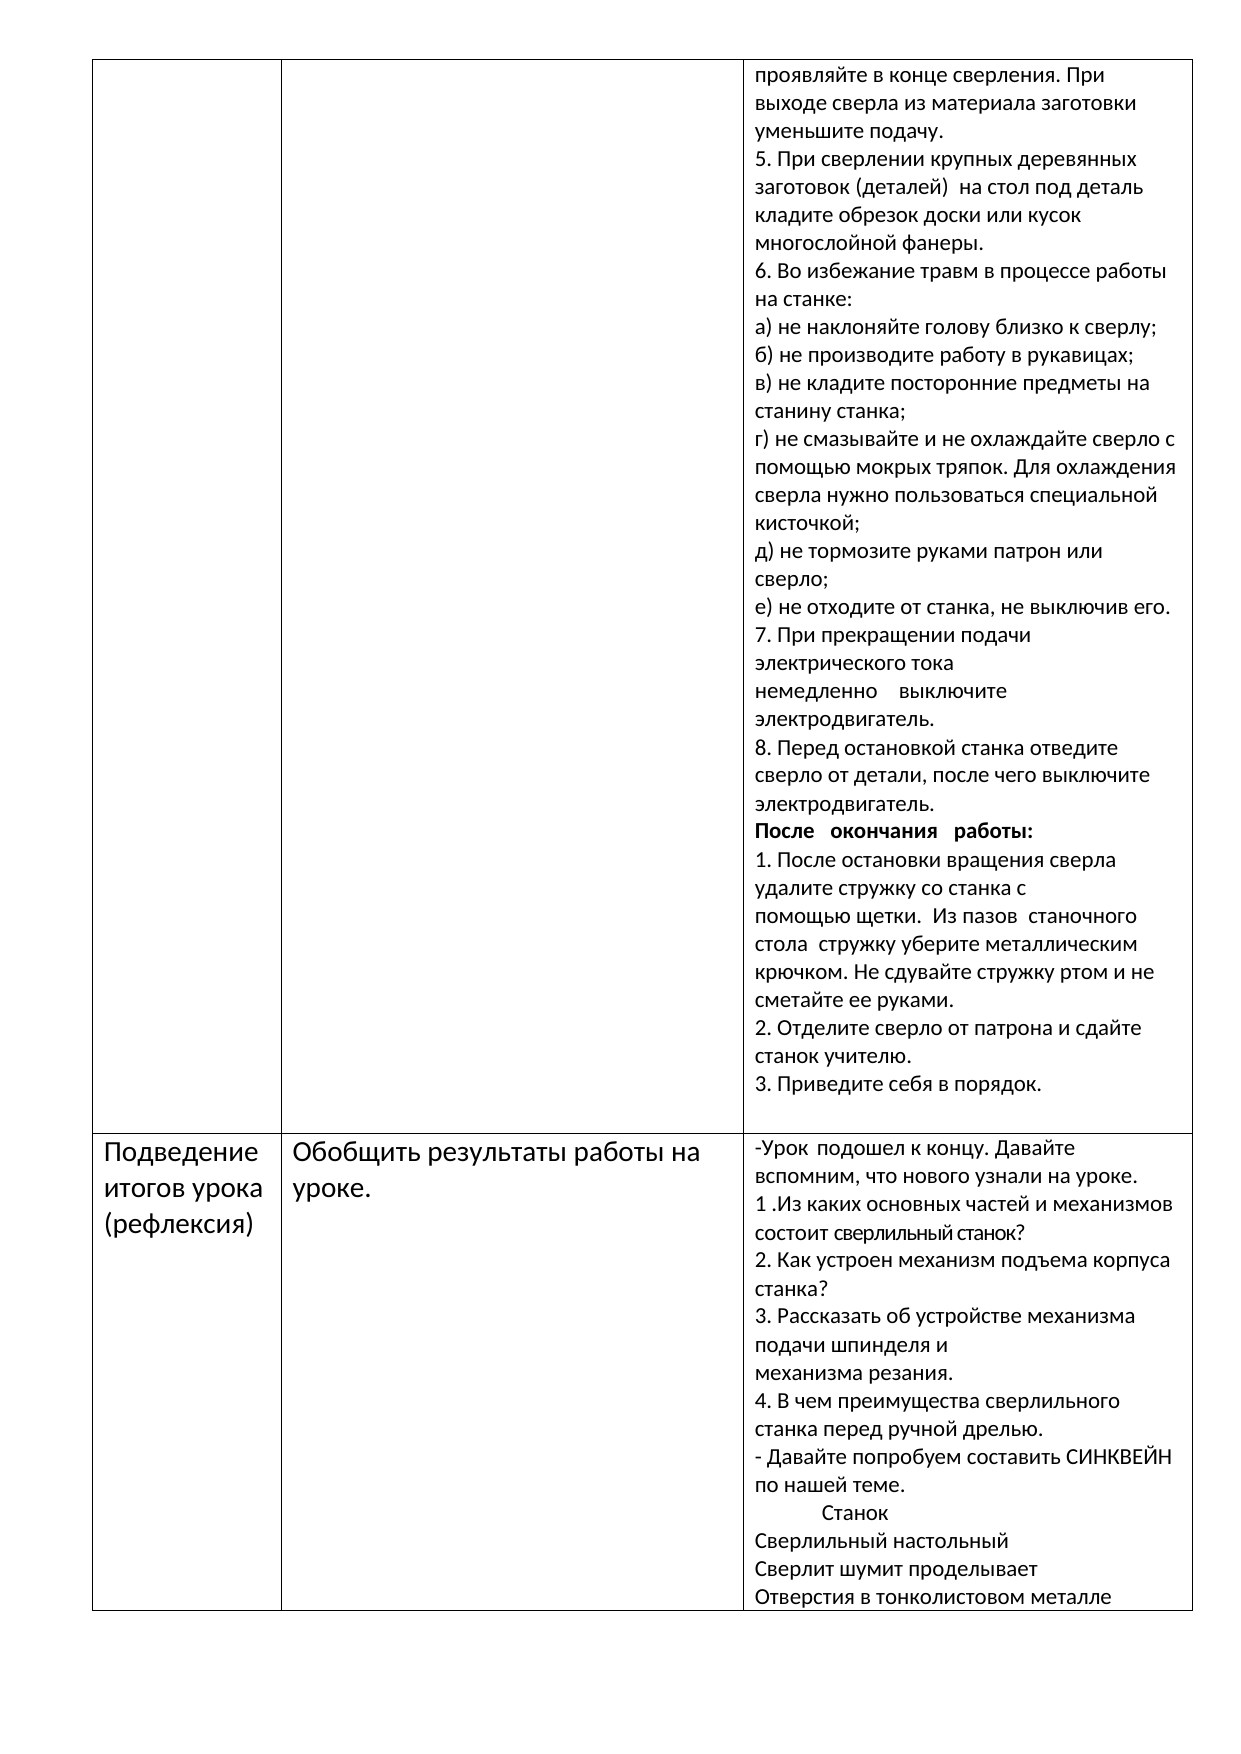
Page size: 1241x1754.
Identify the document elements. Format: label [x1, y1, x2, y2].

table_cell [93, 1134, 281, 1610]
table_cell [282, 60, 743, 1132]
table_cell [282, 1134, 743, 1610]
table_cell [744, 1134, 1192, 1610]
table_cell [744, 60, 1192, 1132]
table_cell [93, 60, 281, 1132]
